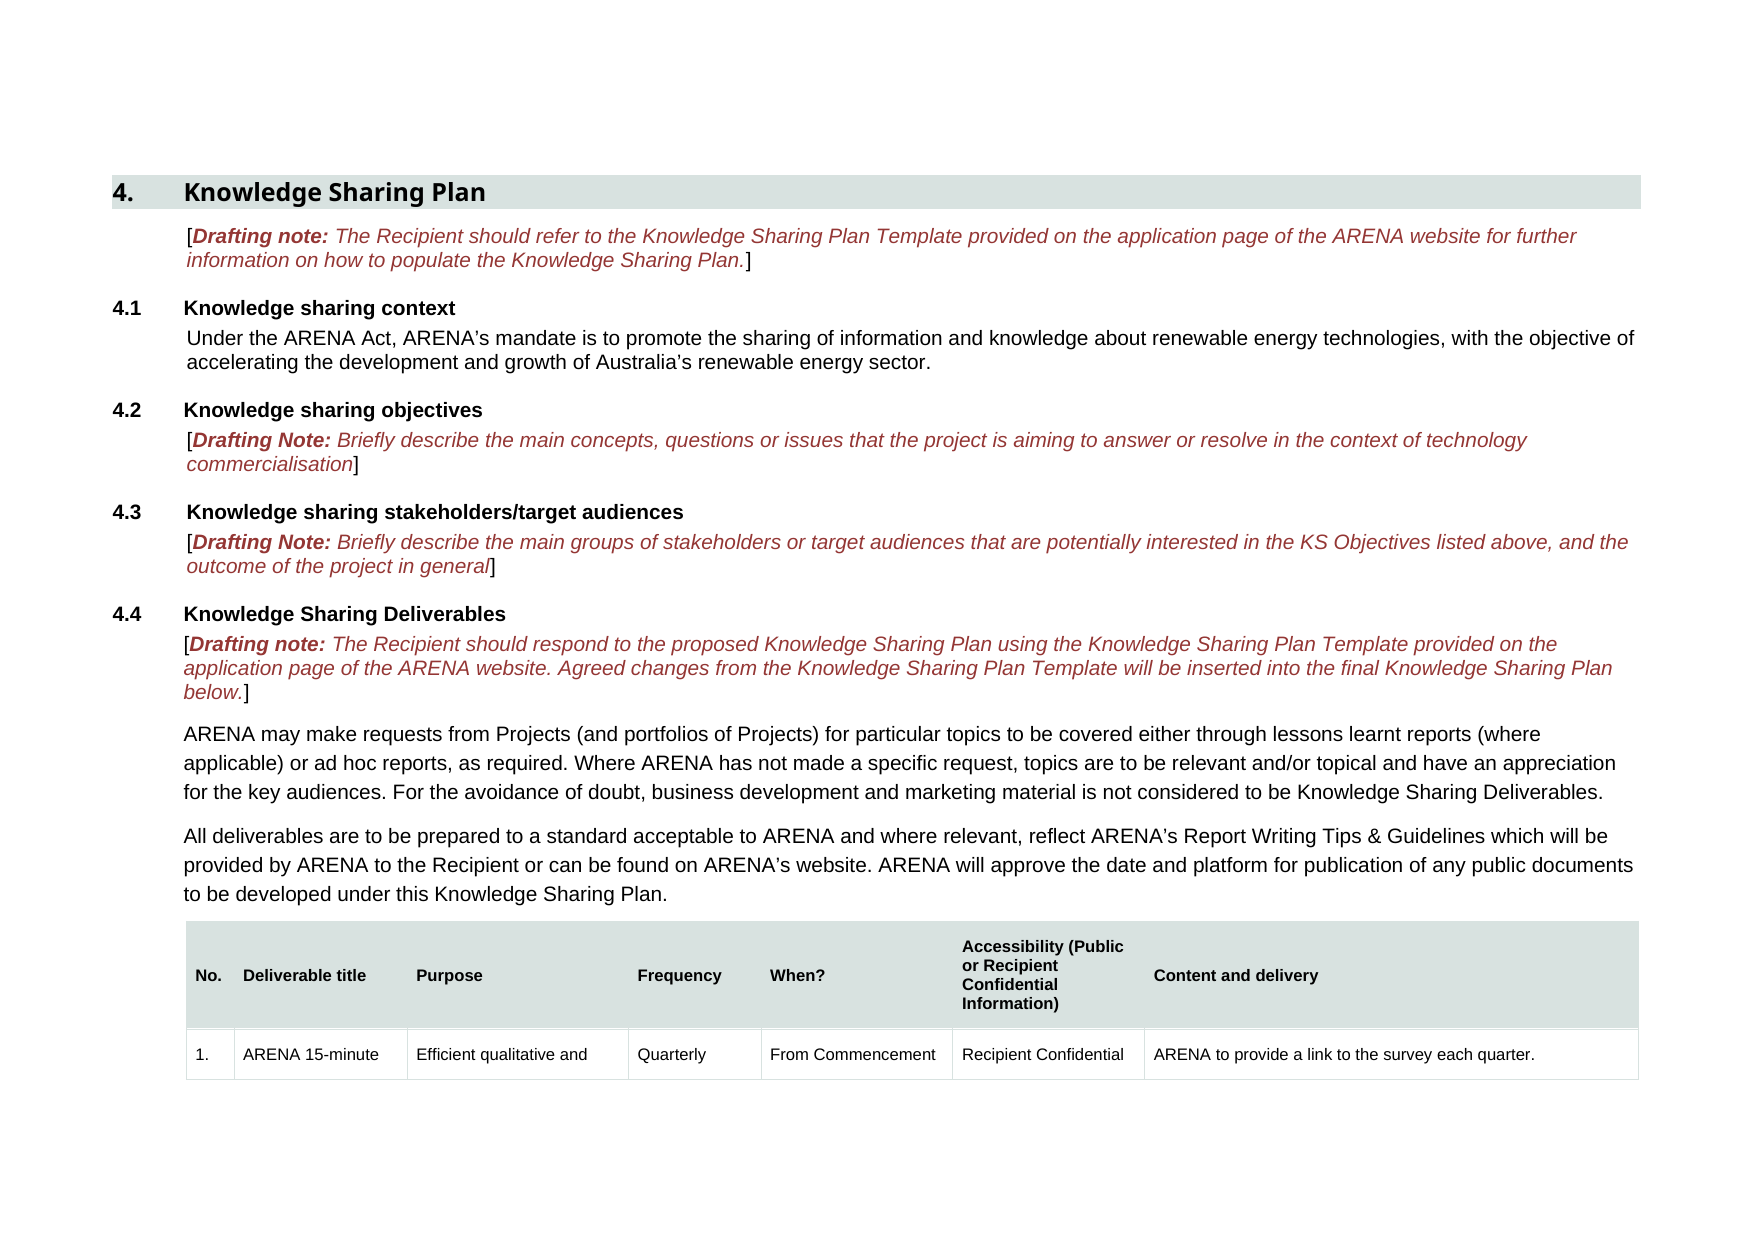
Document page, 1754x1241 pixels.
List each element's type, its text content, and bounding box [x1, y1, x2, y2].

list Knowledge sharing objectives [112, 392, 1641, 422]
text [Drafting note: The Recipient should refer to the Knowledge Sharing Plan Template provided on the application page of the ARENA website for further information on how to populate the Knowledge Sharing Plan.] [186, 224, 1641, 272]
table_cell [762, 1030, 952, 1079]
list Knowledge Sharing Deliverables [112, 597, 1641, 626]
list All deliverables are to be prepared to a standard acceptable to ARENA and where relevant, reflect ARENA’s Report Writing Tips & Guidelines which will be provided by ARENA to the Recipient or can be found on ARENA’s website. ARENA will approve the date and platform for publication of any public documents to be developed under this Knowledge Sharing Plan. [183, 818, 1641, 906]
table_header Accessibility (Public or Recipient Confidential Information) [953, 922, 1144, 1028]
table_cell Recipient Confidential Information [953, 1030, 1144, 1079]
table_header Content and delivery [1145, 922, 1638, 1028]
list Knowledge sharing context [112, 290, 1641, 319]
table_header Purpose [408, 922, 628, 1028]
table_cell ARENA 15-minute Project survey [235, 1030, 407, 1079]
table_header When? [762, 922, 952, 1028]
table_header No. [187, 922, 234, 1028]
table_header Deliverable title [235, 922, 407, 1028]
table_cell Quarterly [629, 1030, 761, 1079]
list ARENA may make requests from Projects (and portfolios of Projects) for particular topics to be covered either through lessons learnt reports (where applicable) or ad hoc reports, as required. Where ARENA has not made a specific request, topics are to be relevant and/or topical and have an appreciation for the key audiences. For the avoidance of doubt, business development and marketing material is not considered to be Knowledge Sharing Deliverables. [183, 716, 1641, 804]
text [Drafting Note: Briefly describe the main groups of stakeholders or target audiences that are potentially interested in the KS Objectives listed above, and the outcome of the project in general] [186, 530, 1641, 578]
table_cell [408, 1030, 628, 1079]
table_header Frequency [629, 922, 761, 1028]
table_cell 1. [187, 1030, 234, 1079]
text Under the ARENA Act, ARENA’s mandate is to promote the sharing of information and knowledge about renewable energy technologies, with the objective of accelerating the development and growth of Australia’s renewable energy sector. [186, 326, 1641, 374]
text [Drafting Note: Briefly describe the main concepts, questions or issues that the project is aiming to answer or resolve in the context of technology commercialisation] [186, 428, 1641, 476]
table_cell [1145, 1030, 1638, 1079]
text Knowledge Sharing Plan [112, 175, 1641, 209]
text [Drafting note: The Recipient should respond to the proposed Knowledge Sharing Plan using the Knowledge Sharing Plan Template provided on the application page of the ARENA website. Agreed changes from the Knowledge Sharing Plan Template will be inserted into the final Knowledge Sharing Plan below.] [183, 632, 1641, 704]
list Knowledge sharing stakeholders/target audiences [112, 494, 1641, 524]
